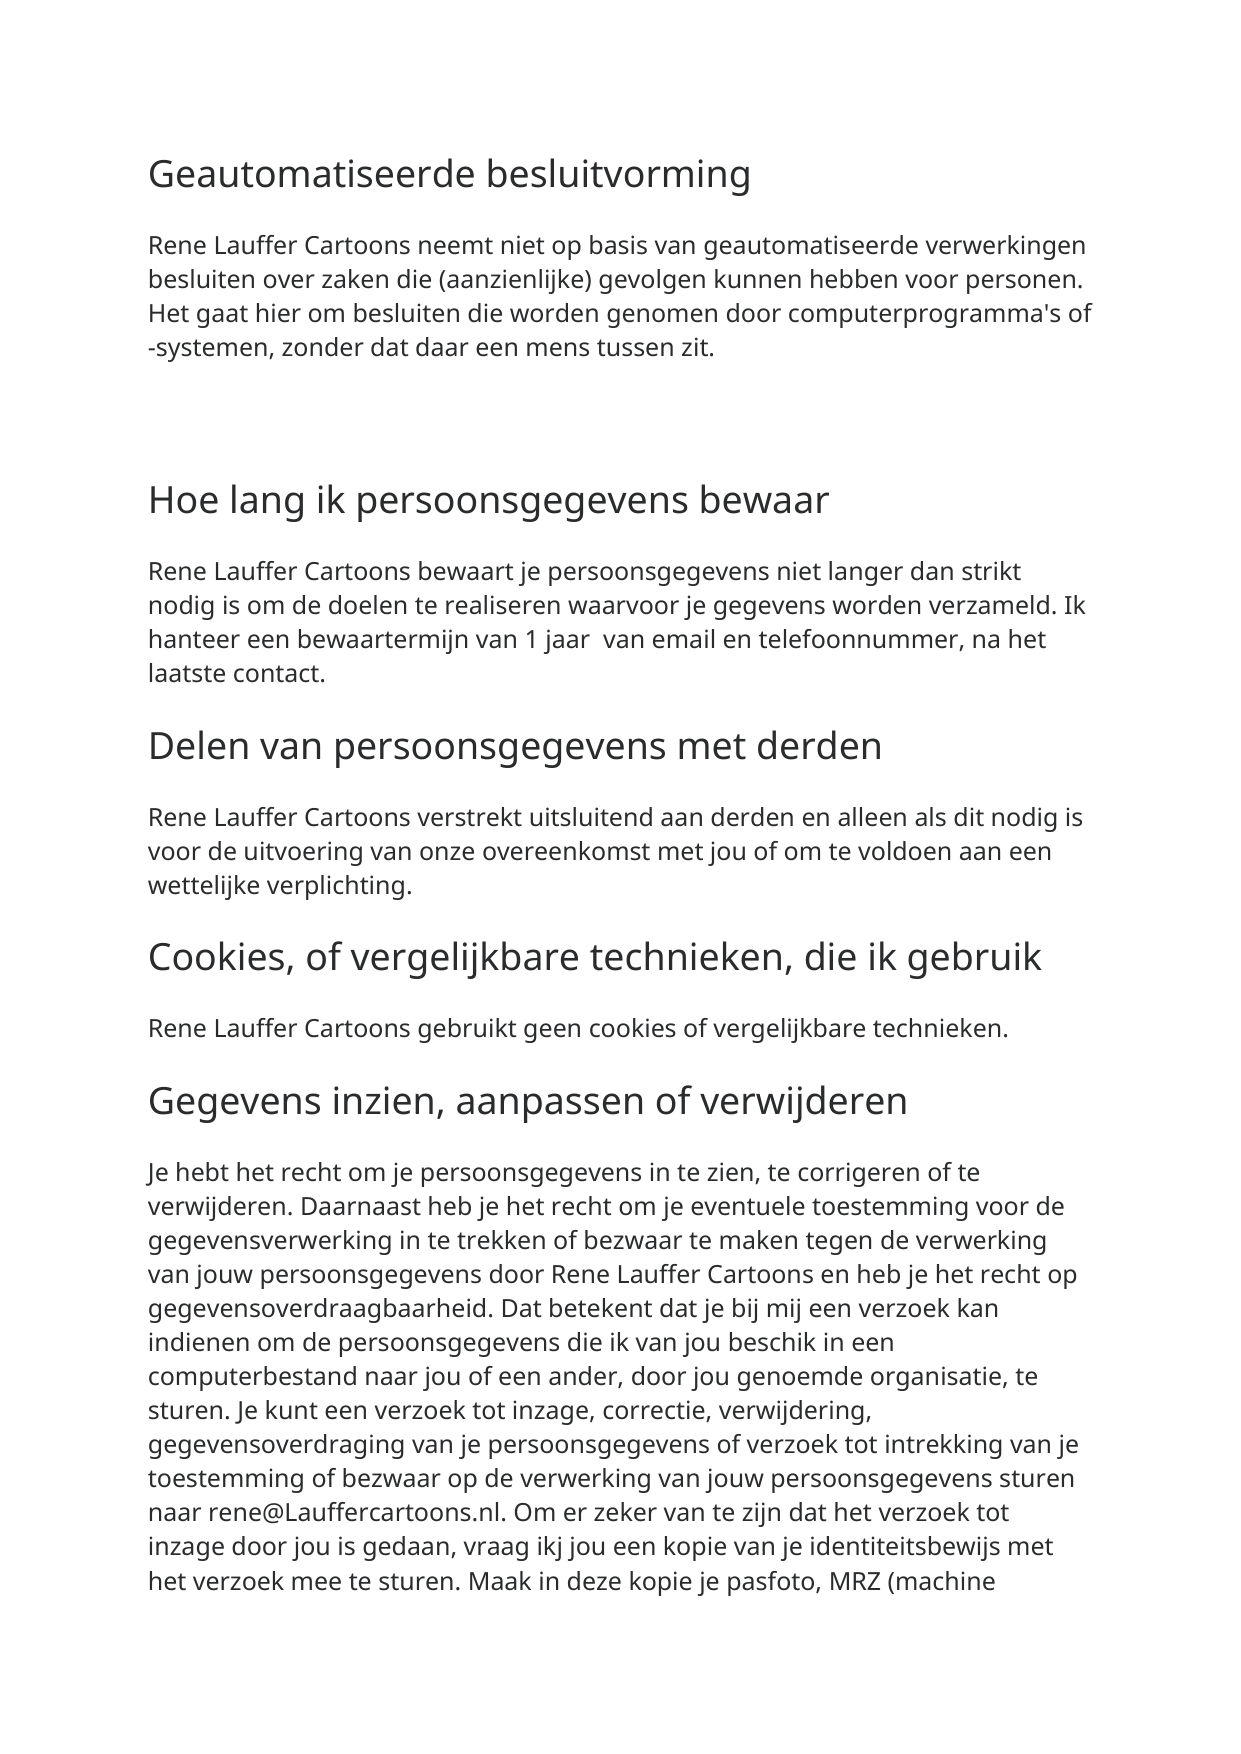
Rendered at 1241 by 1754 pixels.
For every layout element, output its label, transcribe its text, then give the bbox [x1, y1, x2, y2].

text Gegevens inzien, aanpassen of verwijderen [148, 1074, 1092, 1125]
text Delen van persoonsgegevens met derden [148, 719, 1092, 770]
text Cookies, of vergelijkbare technieken, die ik gebruik [148, 931, 1092, 982]
text Rene Lauffer Cartoons verstrekt uitsluitend aan derden en alleen als dit nodig is voor de uitvoering van onze overeenkomst met jou of om te voldoen aan een wettelijke verplichting. [148, 799, 1092, 902]
text Hoe lang ik persoonsgegevens bewaar [148, 473, 1092, 524]
text Geautomatiseerde besluitvorming [148, 148, 1092, 199]
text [148, 1154, 1092, 1597]
text Rene Lauffer Cartoons bewaart je persoonsgegevens niet langer dan strikt nodig is om de doelen te realiseren waarvoor je gegevens worden verzameld. Ik hanteer een bewaartermijn van 1 jaar van email en telefoonnummer, na het laatste contact. [148, 554, 1092, 690]
text Rene Lauffer Cartoons neemt niet op basis van geautomatiseerde verwerkingen besluiten over zaken die (aanzienlijke) gevolgen kunnen hebben voor personen. Het gaat hier om besluiten die worden genomen door computerprogramma's of -systemen, zonder dat daar een mens tussen zit. [148, 228, 1092, 364]
text Rene Lauffer Cartoons gebruikt geen cookies of vergelijkbare technieken. [148, 1011, 1092, 1045]
